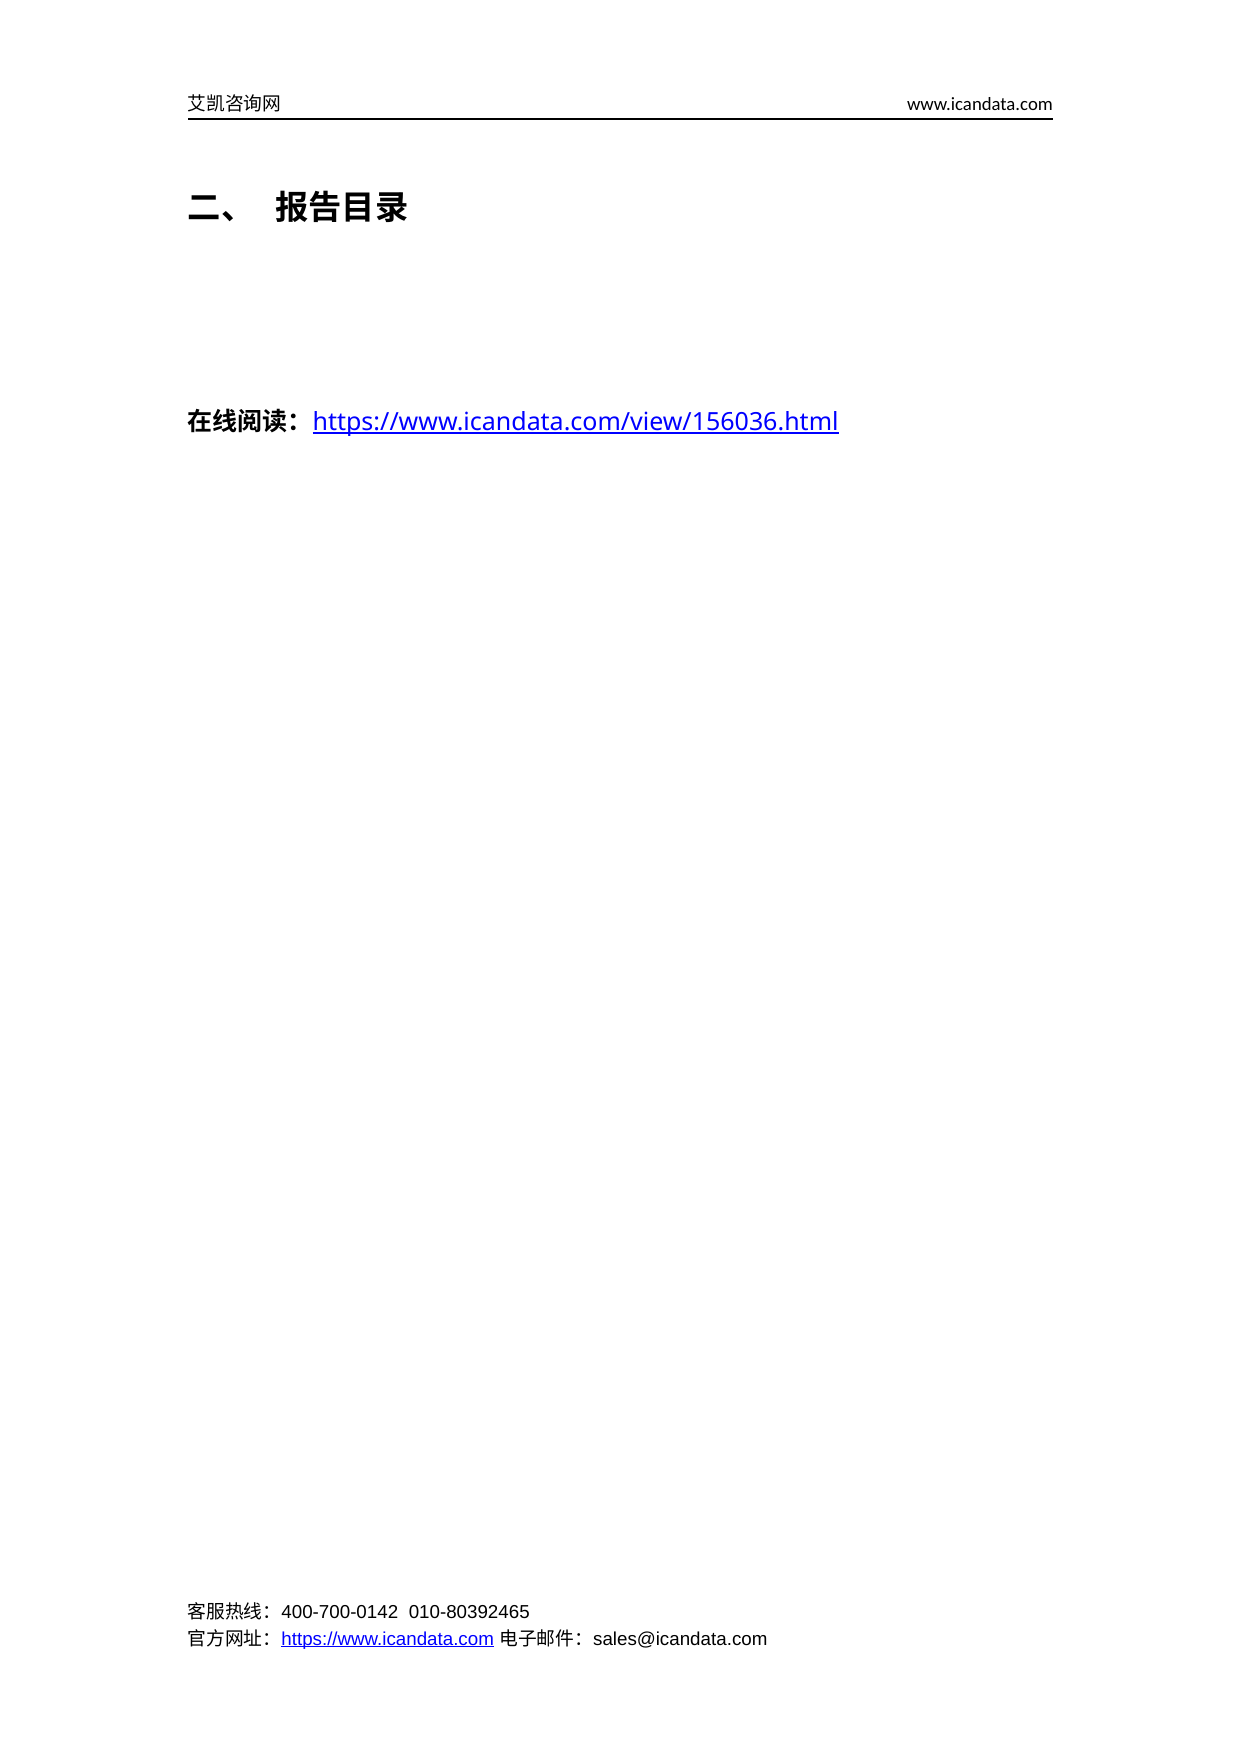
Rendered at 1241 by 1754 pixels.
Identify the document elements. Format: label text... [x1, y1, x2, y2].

text 在线阅读：https://www.icandata.com/view/156036.html [187, 387, 1053, 452]
subtitle 报告目录 [187, 172, 1053, 237]
